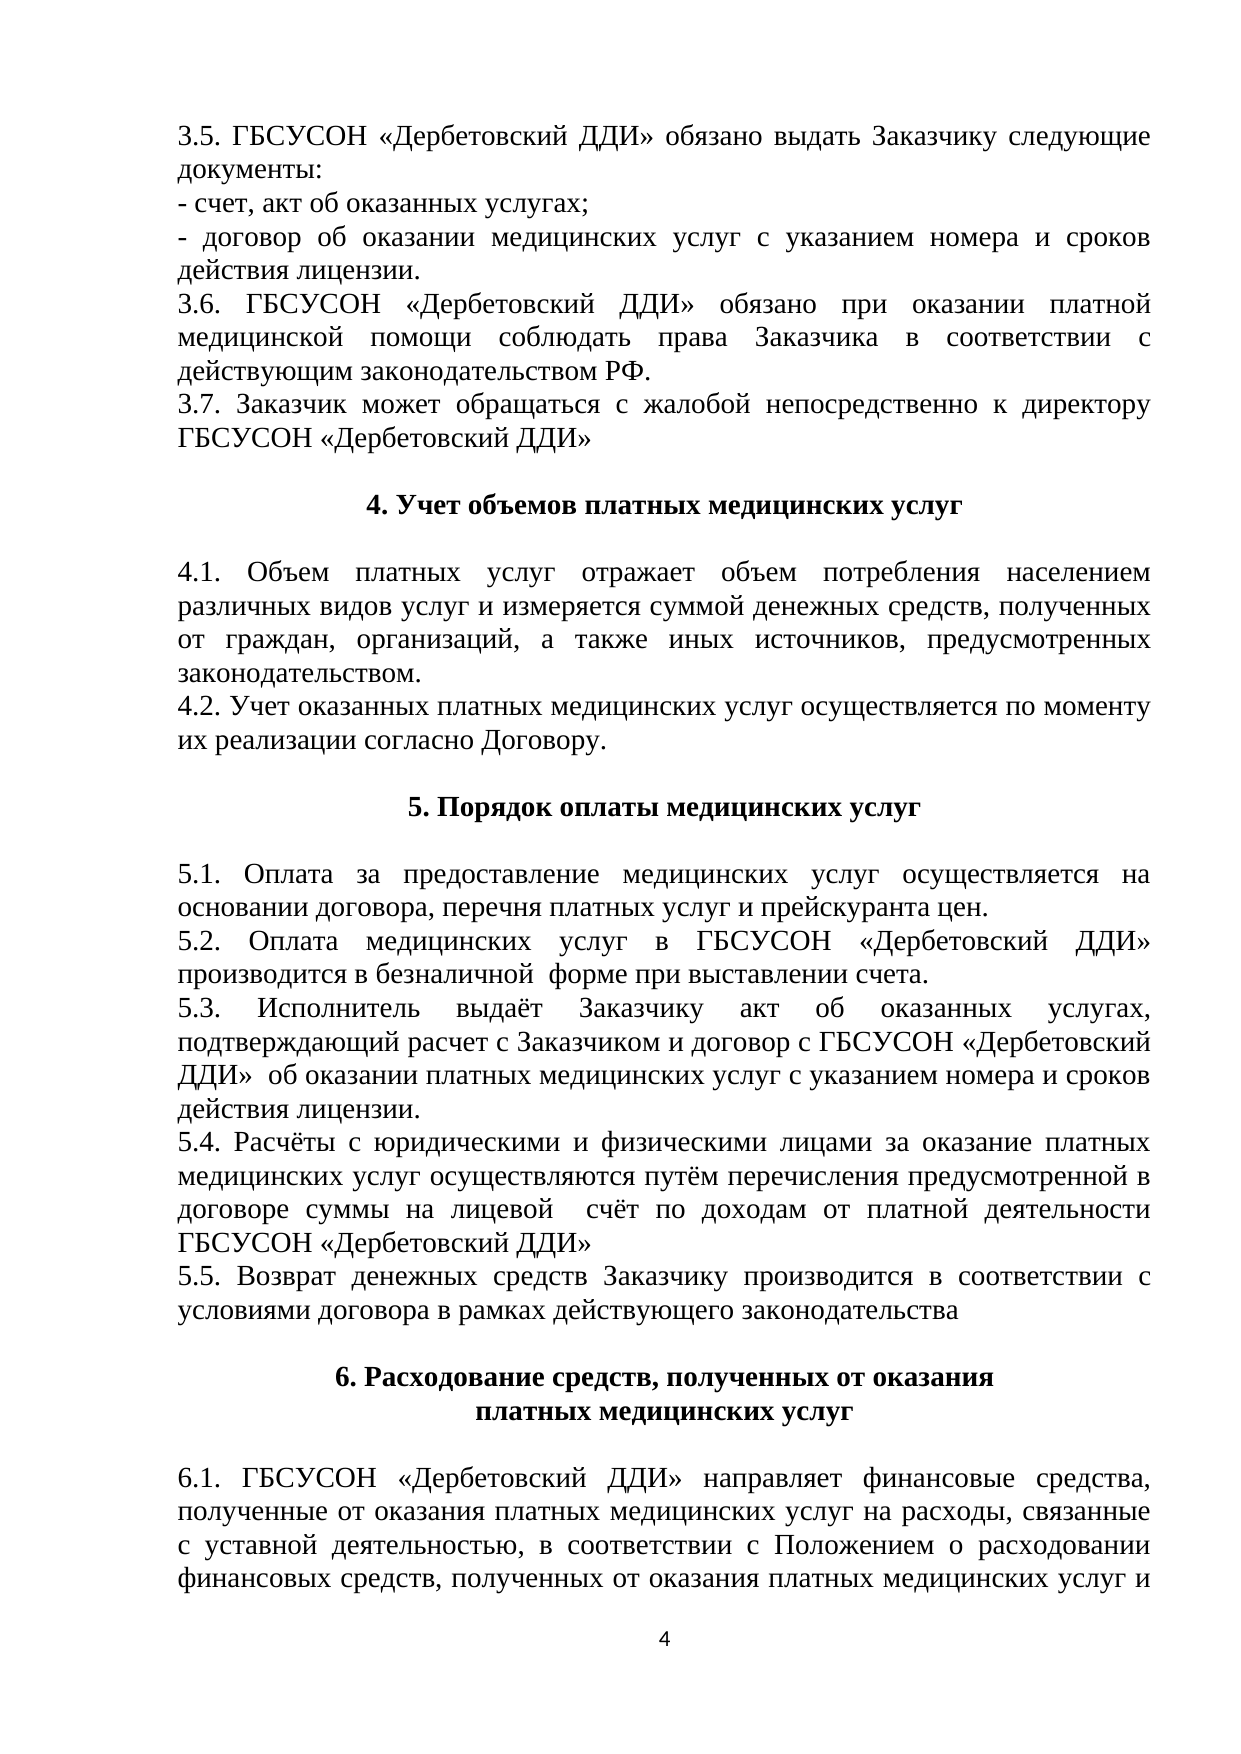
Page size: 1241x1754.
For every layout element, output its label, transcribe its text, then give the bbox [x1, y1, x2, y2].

text 6. Расходование средств, полученных от оказания [177, 1359, 1152, 1393]
text 3.5. ГБСУСОН «Дербетовский ДДИ» обязано выдать Заказчику следующие документы: [177, 118, 1152, 185]
text 4. Учет объемов платных медицинских услуг [177, 487, 1152, 521]
text 5.4. Расчёты с юридическими и физическими лицами за оказание платных медицинских услуг осуществляются путём перечисления предусмотренной в договоре суммы на лицевой счёт по доходам от платной деятельности ГБСУСОН «Дербетовский ДДИ» [177, 1124, 1152, 1258]
text - счет, акт об оказанных услугах; [177, 185, 1152, 219]
text 5.1. Оплата за предоставление медицинских услуг осуществляется на основании договора, перечня платных услуг и прейскуранта цен. [177, 856, 1152, 923]
text 5. Порядок оплаты медицинских услуг [177, 789, 1152, 822]
text платных медицинских услуг [177, 1393, 1152, 1426]
text 3.7. Заказчик может обращаться с жалобой непосредственно к директору ГБСУСОН «Дербетовский ДДИ» [177, 386, 1152, 453]
text 4.1. Объем платных услуг отражает объем потребления населением различных видов услуг и измеряется суммой денежных средств, полученных от граждан, организаций, а также иных источников, предусмотренных законодательством. [177, 554, 1152, 688]
text 3.6. ГБСУСОН «Дербетовский ДДИ» обязано при оказании платной медицинской помощи соблюдать права Заказчика в соответствии с действующим законодательством РФ. [177, 286, 1152, 386]
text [177, 1460, 1152, 1594]
text 4.2. Учет оказанных платных медицинских услуг осуществляется по моменту их реализации согласно Договору. [177, 688, 1152, 755]
text 5.3. Исполнитель выдаёт Заказчику акт об оказанных услугах, подтверждающий расчет с Заказчиком и договор с ГБСУСОН «Дербетовский ДДИ» об оказании платных медицинских услуг с указанием номера и сроков действия лицензии. [177, 990, 1152, 1124]
text 5.2. Оплата медицинских услуг в ГБСУСОН «Дербетовский ДДИ» производится в безналичной форме при выставлении счета. [177, 923, 1152, 990]
text 5.5. Возврат денежных средств Заказчику производится в соответствии с условиями договора в рамках действующего законодательства [177, 1258, 1152, 1326]
text - договор об оказании медицинских услуг с указанием номера и сроков действия лицензии. [177, 219, 1152, 286]
